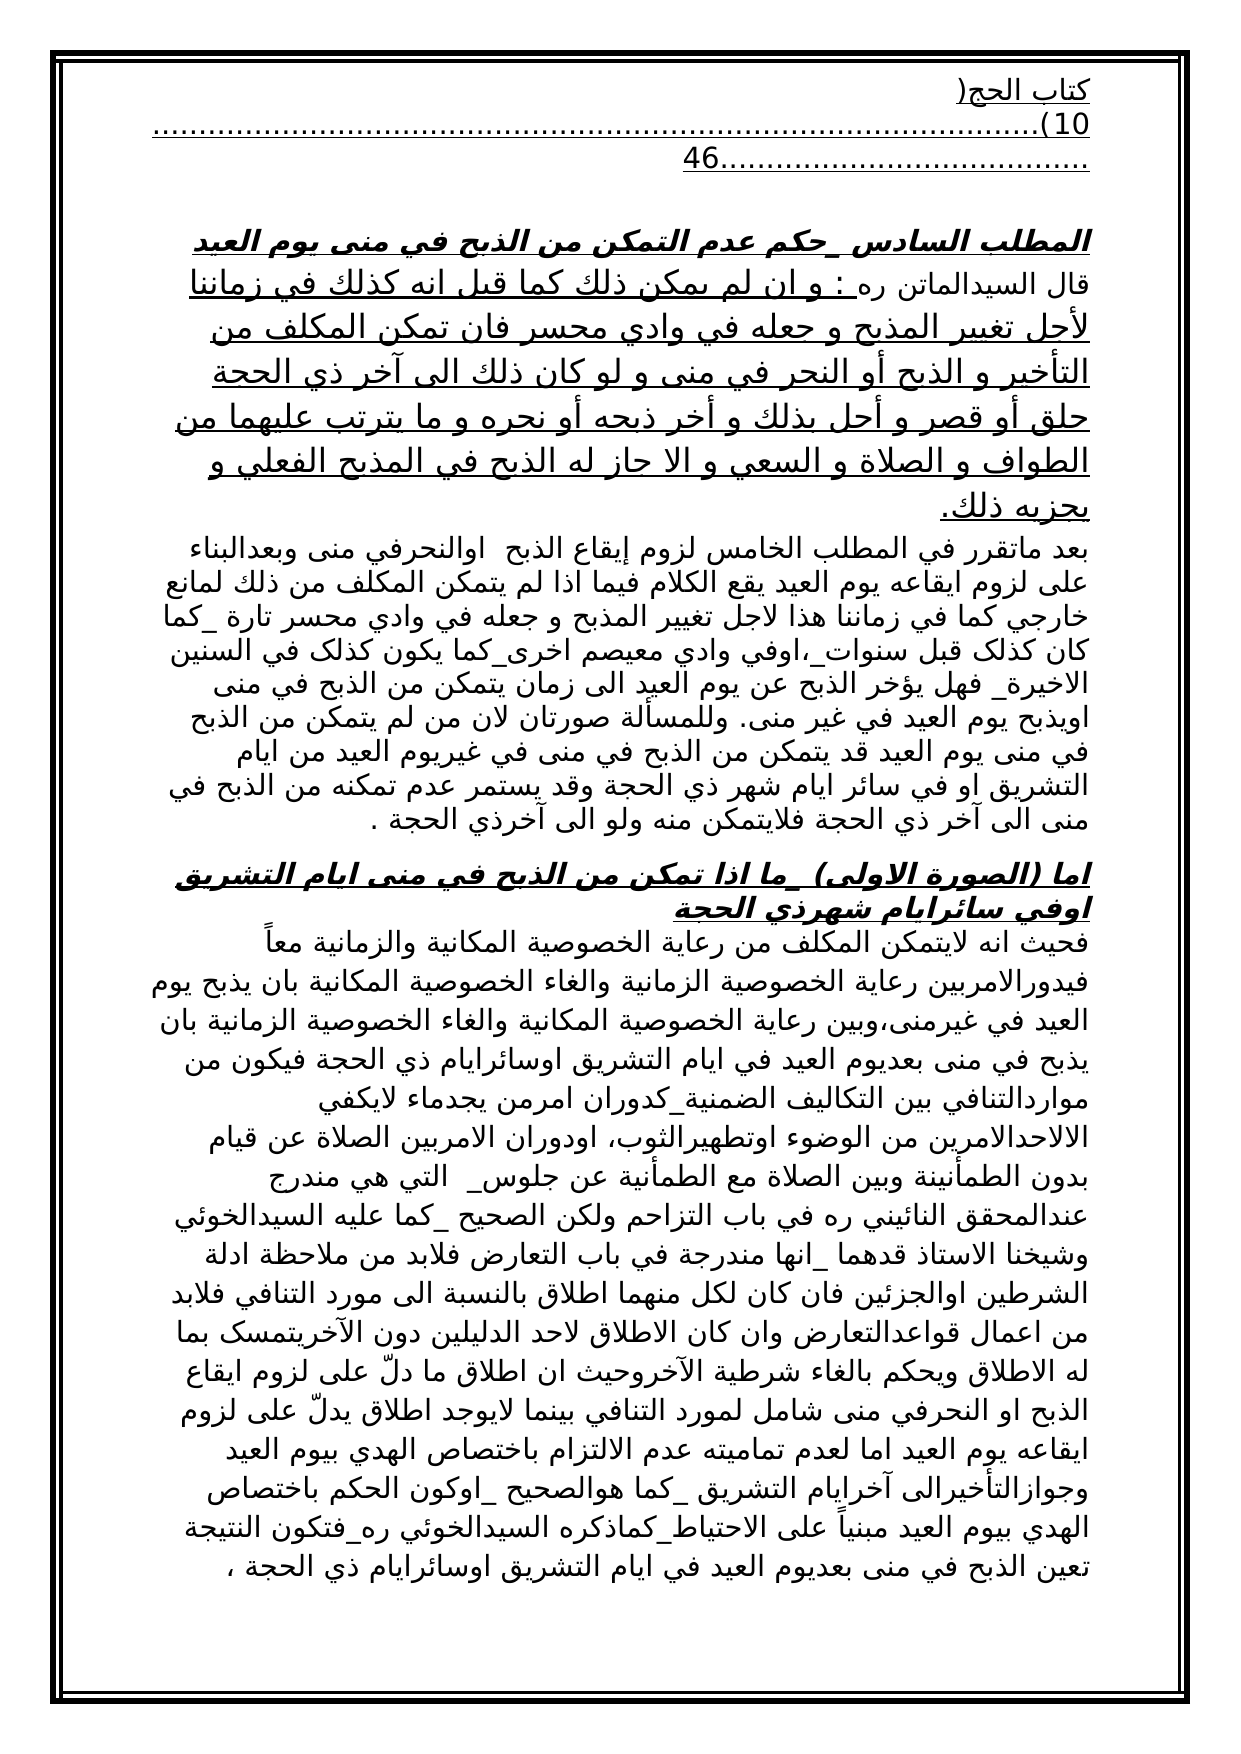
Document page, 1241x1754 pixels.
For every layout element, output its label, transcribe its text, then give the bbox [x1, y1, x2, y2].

subtitle المطلب السادس _حکم عدم التمکن من الذبح في منی يوم العيد [150, 224, 1090, 258]
subtitle اما (الصورة الاولی) _ما اذا تمکن من الذبح في منی ايام التشريق اوفي سائرايام شهرذي الحجة [150, 857, 1090, 926]
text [150, 926, 1090, 1583]
text بعد ماتقرر في المطلب الخامس لزوم إيقاع الذبح اوالنحرفي منى وبعدالبناء علی لزوم ايقاعه يوم العيد يقع الكلام فيما اذا لم يتمكن المكلف من ذلك لمانع خارجي كما في زماننا هذا لاجل تغيير المذبح و جعله في وادي محسر تارة _كما کان کذلک قبل سنوات_،اوفي وادي معيصم اخری_کما يکون کذلک في السنين الاخيرة_ فهل يؤخر الذبح عن يوم العيد الى زمان يتمكن من الذبح في منی اويذبح يوم العيد في غير منى. وللمسألة صورتان لان من لم يتمكن من الذبح في منى يوم العيد قد يتمكن من الذبح في منى في غيريوم العيد من ايام التشريق او في سائر ايام شهر ذي الحجة وقد يستمر عدم تمكنه من الذبح في منى الى آخر ذي الحجة فلايتمکن منه ولو الی آخرذي الحجة . [150, 531, 1090, 837]
text قال السيدالماتن ره : و ان لم يمكن ذلك كما قيل انه كذلك في زماننا لأجل تغيير المذبح و جعله في وادي محسر فان تمكن المكلف من التأخير و الذبح أو النحر في منى و لو كان ذلك الى آخر ذي الحجة حلق أو قصر و أحل بذلك و أخر ذبحه أو نحره و ما يترتب عليهما من الطواف و الصلاة و السعي و الا جاز له الذبح في المذبح الفعلي و يجزيه ذلك. [150, 263, 1090, 525]
